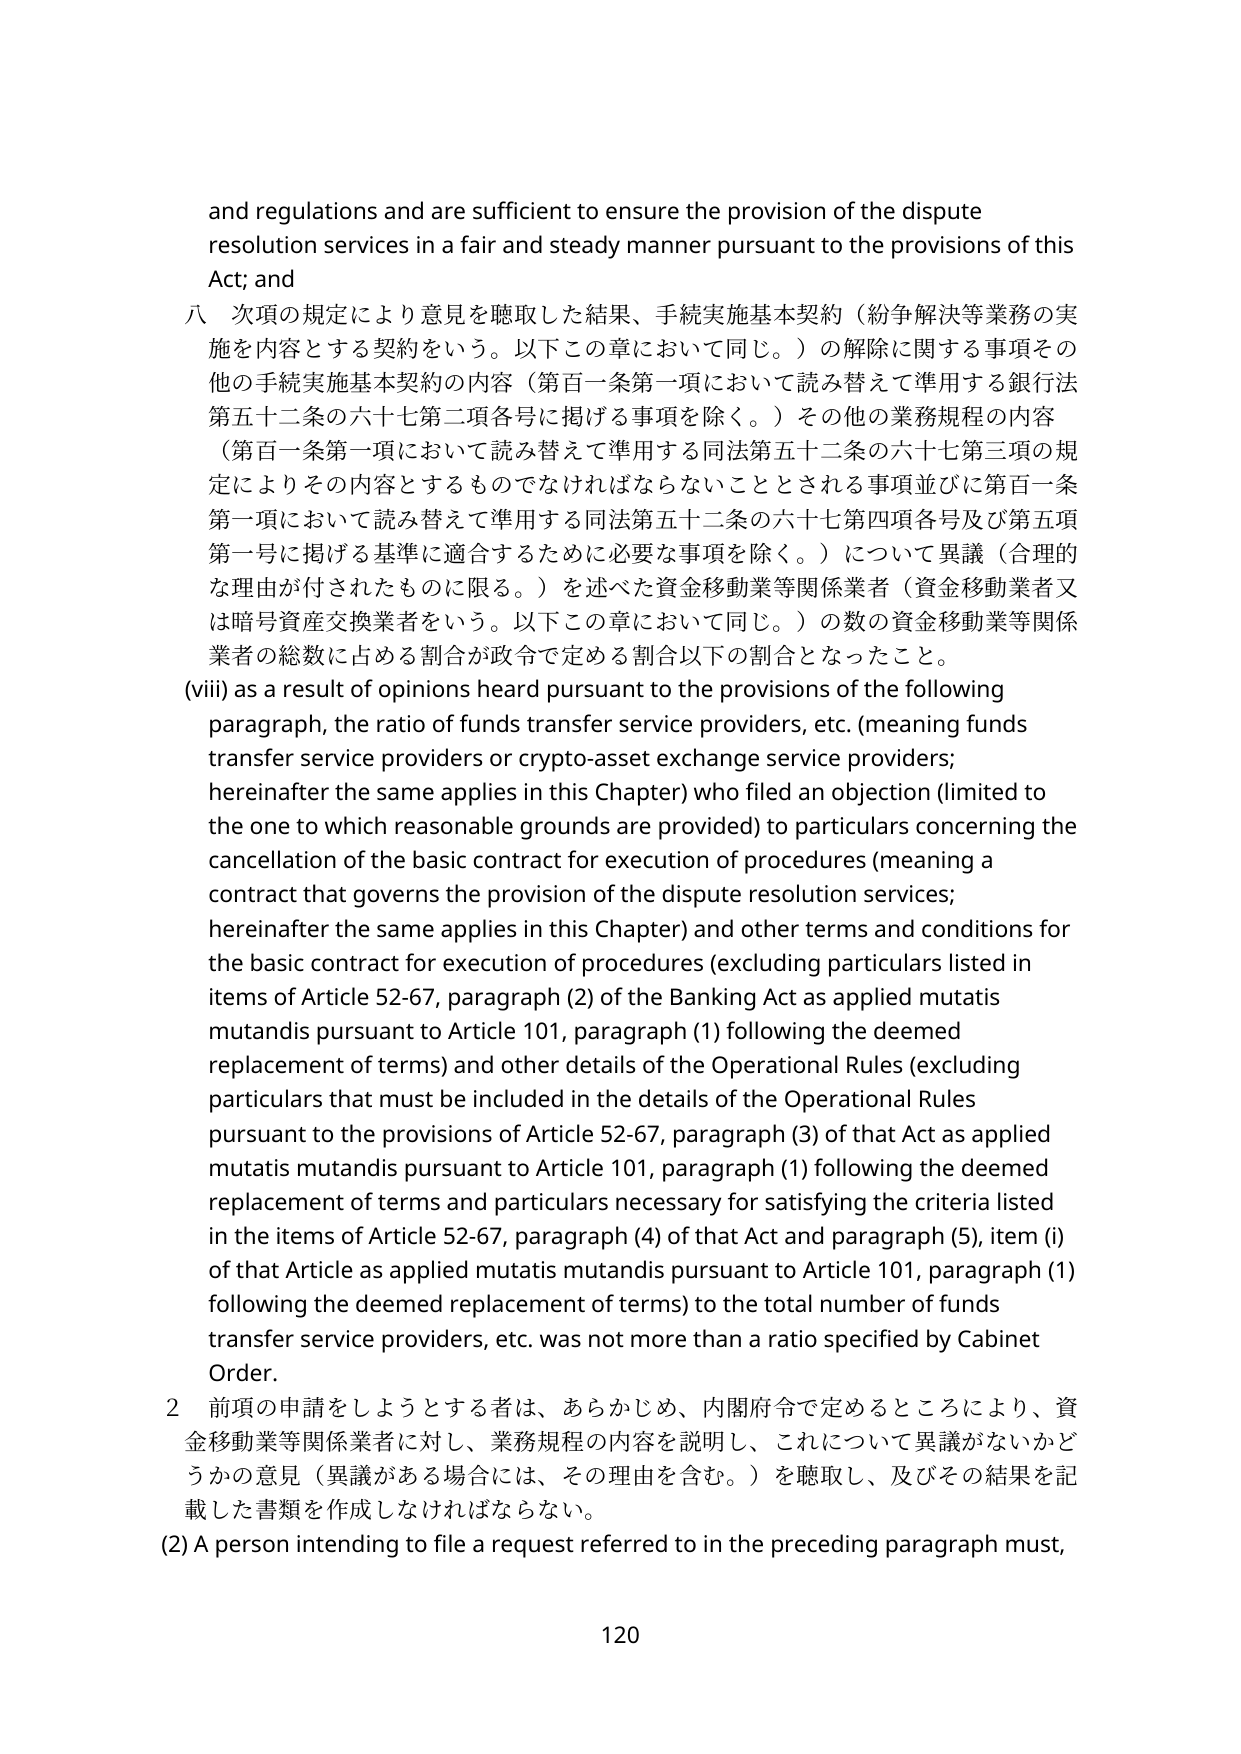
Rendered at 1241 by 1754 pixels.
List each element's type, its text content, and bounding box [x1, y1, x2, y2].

text 八 次項の規定により意見を聴取した結果、手続実施基本契約（紛争解決等業務の実施を内容とする契約をいう。以下この章において同じ。）の解除に関する事項その他の手続実施基本契約の内容（第百一条第一項において読み替えて準用する銀行法第五十二条の六十七第二項各号に掲げる事項を除く。）その他の業務規程の内容（第百一条第一項において読み替えて準用する同法第五十二条の六十七第三項の規定によりその内容とするものでなければならないこととされる事項並びに第百一条第一項において読み替えて準用する同法第五十二条の六十七第四項各号及び第五項第一号に掲げる基準に適合するために必要な事項を除く。）について異議（合理的な理由が付されたものに限る。）を述べた資金移動業等関係業者（資金移動業者又は暗号資産交換業者をいう。以下この章において同じ。）の数の資金移動業等関係業者の総数に占める割合が政令で定める割合以下の割合となったこと。 [184, 296, 1079, 672]
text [161, 1526, 1079, 1560]
text (viii) as a result of opinions heard pursuant to the provisions of the following paragraph, the ratio of funds transfer service providers, etc. (meaning funds transfer service providers or crypto-asset exchange service providers; hereinafter the same applies in this Chapter) who filed an objection (limited to the one to which reasonable grounds are provided) to particulars concerning the cancellation of the basic contract for execution of procedures (meaning a contract that governs the provision of the dispute resolution services; hereinafter the same applies in this Chapter) and other terms and conditions for the basic contract for execution of procedures (excluding particulars listed in items of Article 52-67, paragraph (2) of the Banking Act as applied mutatis mutandis pursuant to Article 101, paragraph (1) following the deemed replacement of terms) and other details of the Operational Rules (excluding particulars that must be included in the details of the Operational Rules pursuant to the provisions of Article 52-67, paragraph (3) of that Act as applied mutatis mutandis pursuant to Article 101, paragraph (1) following the deemed replacement of terms and particulars necessary for satisfying the criteria listed in the items of Article 52-67, paragraph (4) of that Act and paragraph (5), item (i) of that Article as applied mutatis mutandis pursuant to Article 101, paragraph (1) following the deemed replacement of terms) to the total number of funds transfer service providers, etc. was not more than a ratio specified by Cabinet Order. [184, 672, 1079, 1389]
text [184, 194, 1079, 296]
text ２ 前項の申請をしようとする者は、あらかじめ、内閣府令で定めるところにより、資金移動業等関係業者に対し、業務規程の内容を説明し、これについて異議がないかどうかの意見（異議がある場合には、その理由を含む。）を聴取し、及びその結果を記載した書類を作成しなければならない。 [161, 1389, 1079, 1526]
